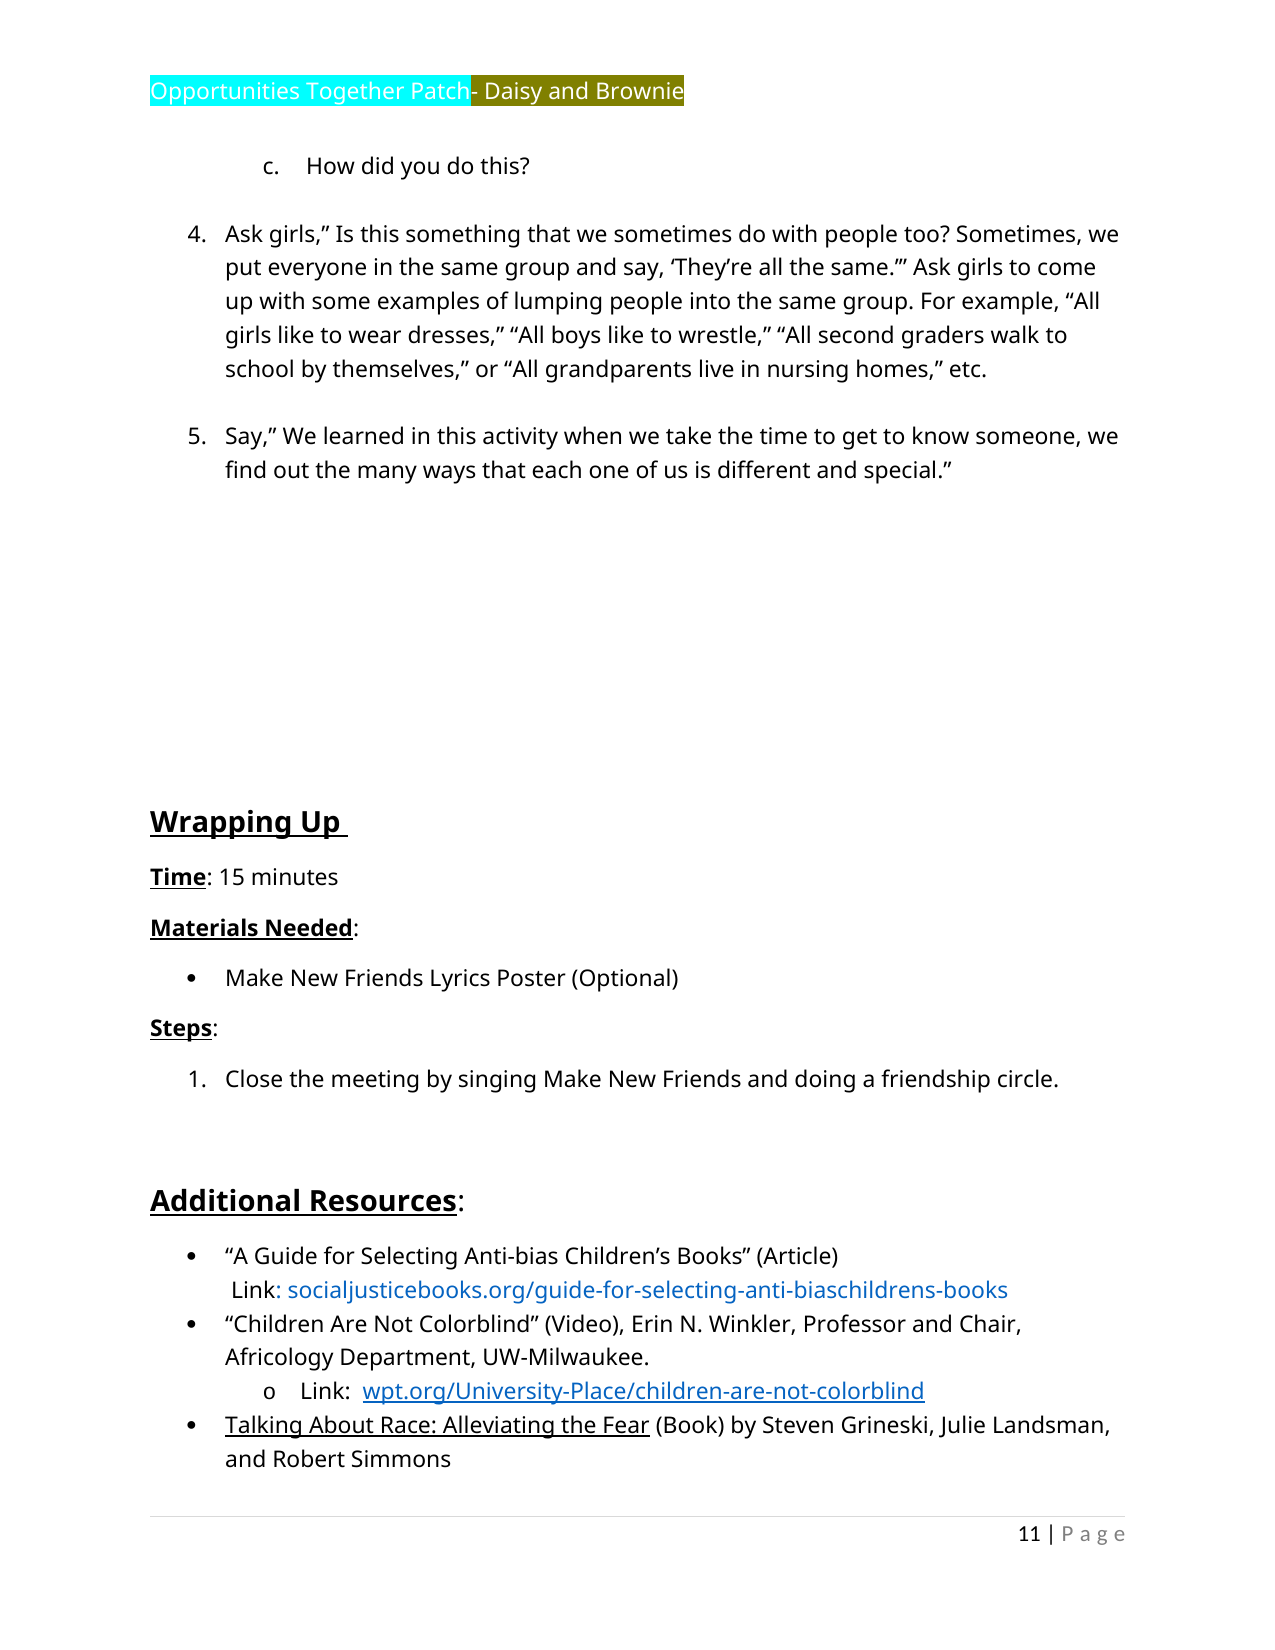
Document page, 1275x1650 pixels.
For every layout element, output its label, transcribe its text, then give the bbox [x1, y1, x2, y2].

list Talking About Race: Alleviating the Fear (Book) by Steven Grineski, Julie Landsman, and Robert Simmons [187, 1409, 1125, 1474]
list “A Guide for Selecting Anti-bias Children’s Books” (Article) [187, 1240, 1125, 1271]
text Materials Needed: [150, 911, 1125, 943]
list Make New Friends Lyrics Poster (Optional) [187, 962, 1125, 993]
list Say,” We learned in this activity when we take the time to get to know someone, we find out the many ways that each one of us is different and special.” [187, 420, 1125, 485]
list Close the meeting by singing Make New Friends and doing a friendship circle. [187, 1063, 1125, 1094]
list How did you do this? [262, 150, 1125, 181]
text Wrapping Up [150, 802, 1125, 841]
text Additional Resources: [150, 1181, 1125, 1220]
text Time: 15 minutes [150, 861, 1125, 892]
list “Children Are Not Colorblind” (Video), Erin N. Winkler, Professor and Chair, Africology Department, UW-Milwaukee. [187, 1308, 1125, 1373]
list Link: wpt.org/University-Place/children-are-not-colorblind [262, 1375, 1125, 1406]
list Link: socialjusticebooks.org/guide-for-selecting-anti-biaschildrens-books [225, 1274, 1125, 1305]
text Steps: [150, 1012, 1125, 1043]
list Ask girls,” Is this something that we sometimes do with people too? Sometimes, we put everyone in the same group and say, ‘They’re all the same.’” Ask girls to come up with some examples of lumping people into the same group. For example, “All girls like to wear dresses,” “All boys like to wrestle,” “All second graders walk to school by themselves,” or “All grandparents live in nursing homes,” etc. [187, 217, 1125, 384]
